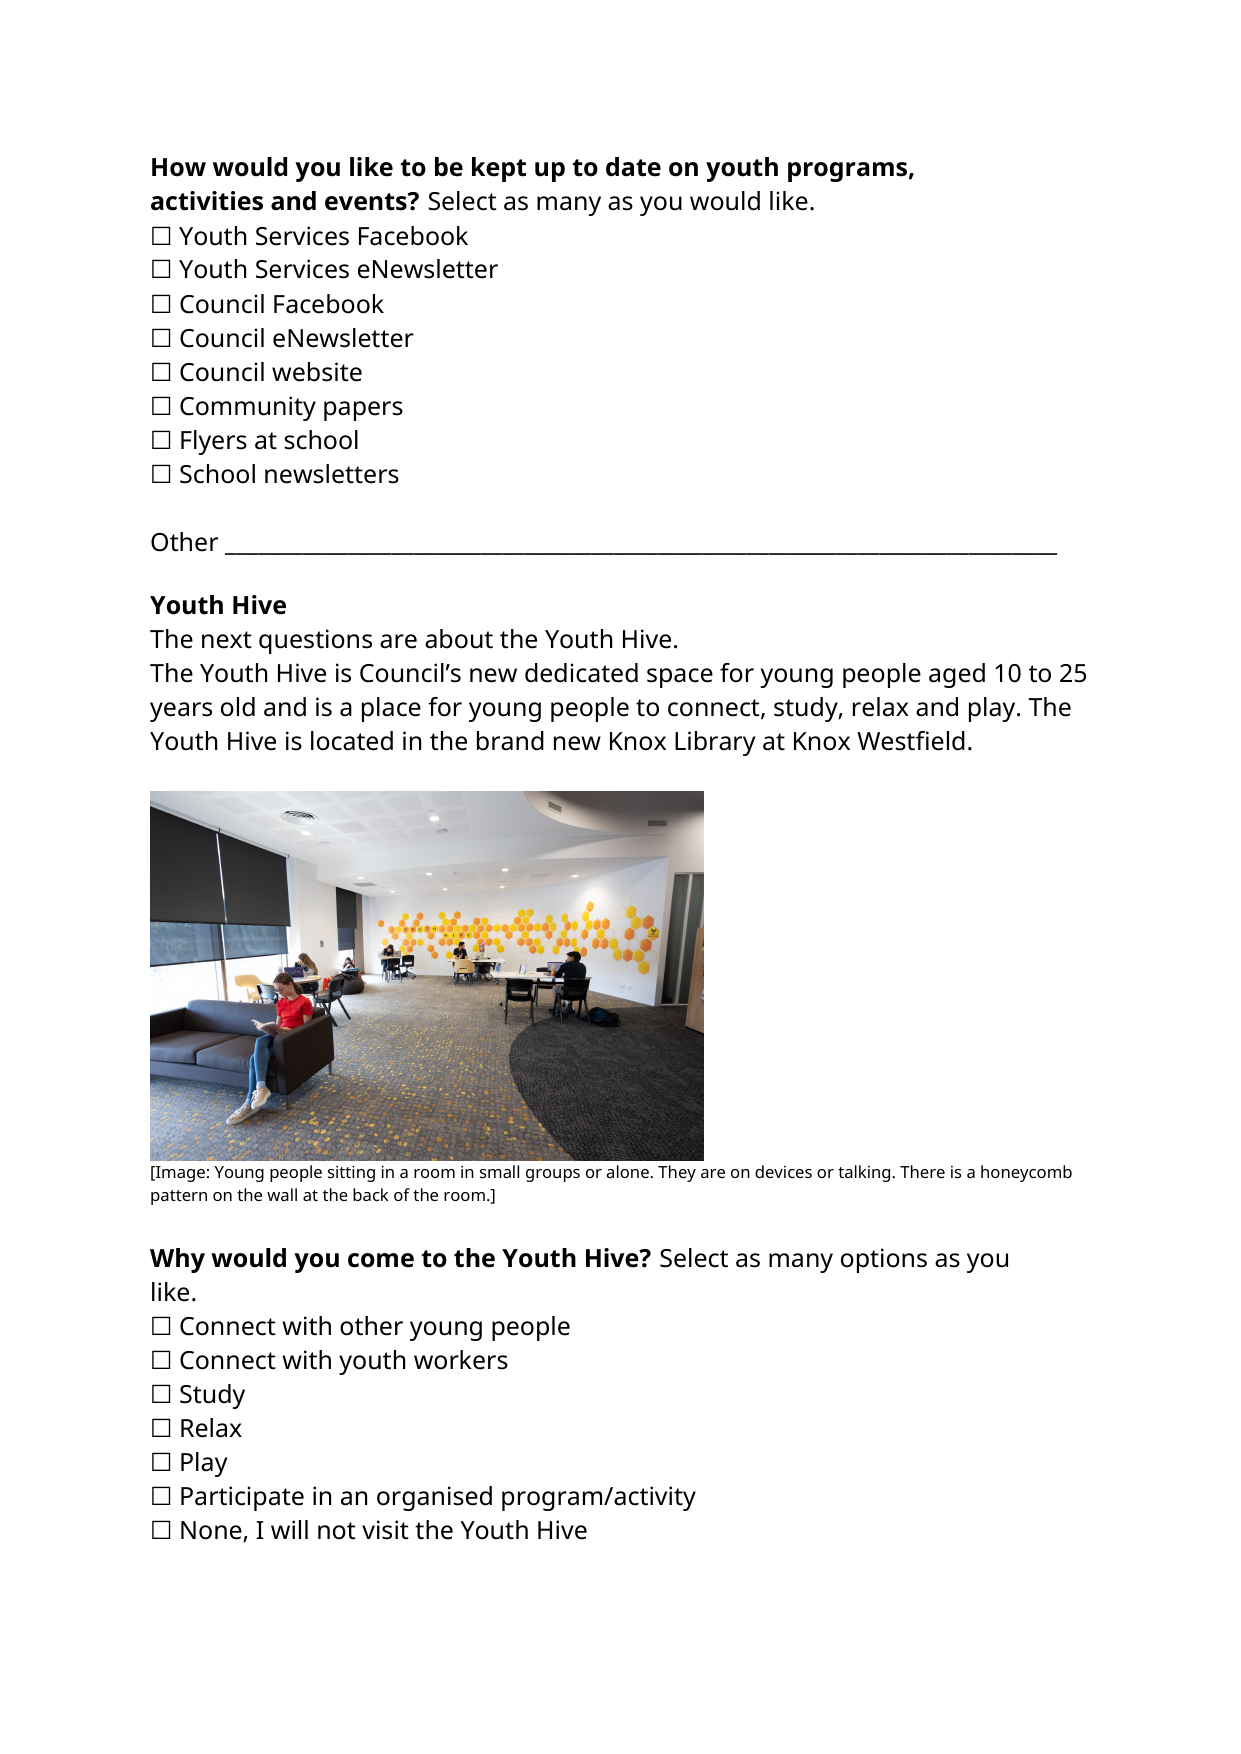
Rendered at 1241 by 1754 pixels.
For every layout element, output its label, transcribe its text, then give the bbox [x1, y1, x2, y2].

text Participate in an organised program/activity [150, 1479, 1090, 1513]
text School newsletters [150, 457, 1090, 491]
text Connect with other young people [150, 1308, 1090, 1343]
text Youth Services Facebook [150, 218, 1090, 252]
title Why would you come to the Youth Hive? Select as many options as you like. [150, 1240, 1015, 1308]
text Youth Services eNewsletter [150, 252, 1090, 286]
text Other ___________________________________________________________________________ [150, 525, 1090, 559]
text Relax [150, 1411, 1090, 1445]
text Play [150, 1445, 1090, 1479]
text Study [150, 1377, 1090, 1411]
title How would you like to be kept up to date on youth programs, activities and events? Select as many as you would like. [150, 150, 1015, 218]
text None, I will not visit the Youth Hive [150, 1513, 1090, 1547]
text The Youth Hive is Council’s new dedicated space for young people aged 10 to 25 years old and is a place for young people to connect, study, relax and play. The Youth Hive is located in the brand new Knox Library at Knox Westfield. [150, 656, 1090, 758]
text Flyers at school [150, 422, 1090, 457]
text The next questions are about the Youth Hive. [150, 622, 1090, 656]
text Council eNewsletter [150, 320, 1090, 354]
text Community papers [150, 388, 1090, 422]
picture [150, 791, 704, 1161]
subtitle Youth Hive [150, 587, 1090, 622]
text Connect with youth workers [150, 1343, 1090, 1377]
text Council website [150, 354, 1090, 388]
text Council Facebook [150, 286, 1090, 320]
